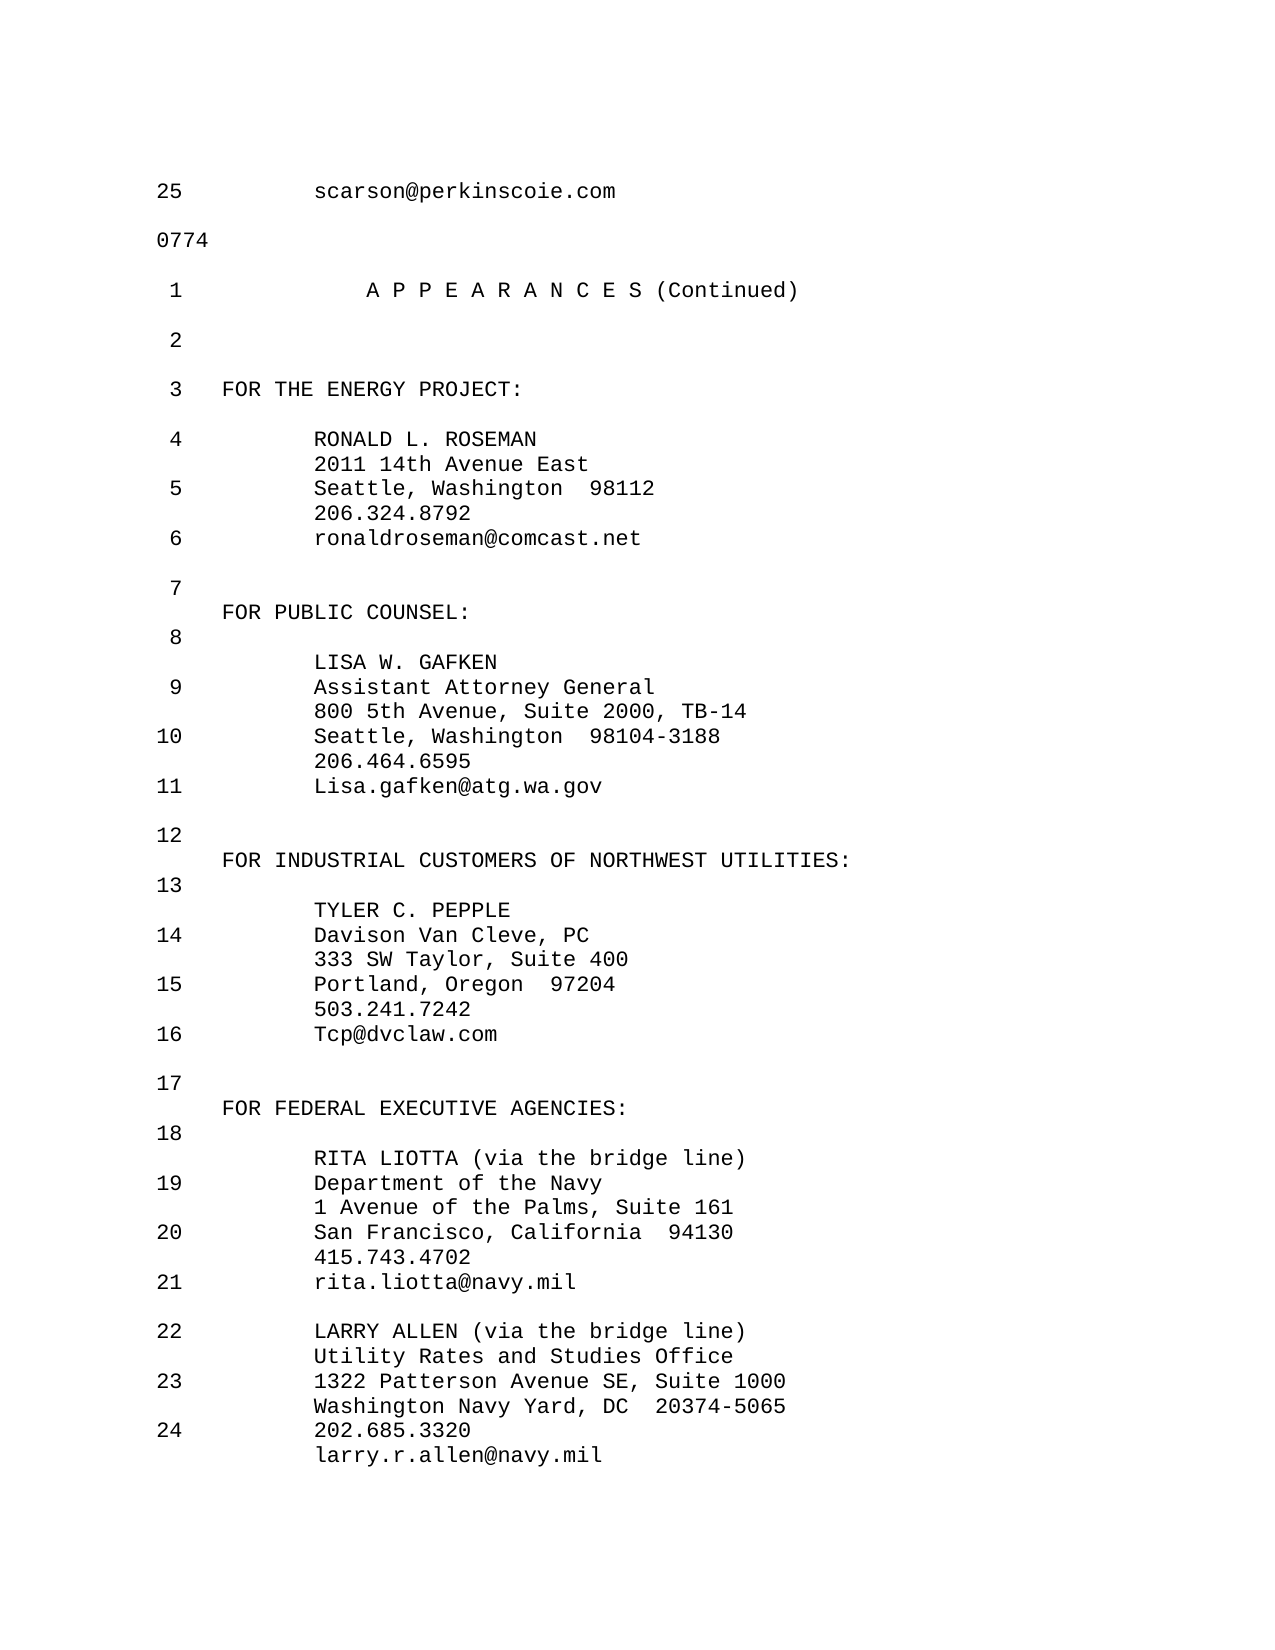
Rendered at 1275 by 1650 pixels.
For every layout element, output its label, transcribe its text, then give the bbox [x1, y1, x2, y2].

text 21 rita.liotta@navy.mil [156, 1271, 1119, 1296]
text 333 SW Taylor, Suite 400 [156, 948, 1119, 973]
text RITA LIOTTA (via the bridge line) [156, 1147, 1119, 1172]
text 25 scarson@perkinscoie.com [156, 180, 1119, 205]
text 22 LARRY ALLEN (via the bridge line) [156, 1320, 1119, 1345]
text 20 San Francisco, California 94130 [156, 1221, 1119, 1246]
text 4 RONALD L. ROSEMAN [156, 428, 1119, 453]
text 6 ronaldroseman@comcast.net [156, 527, 1119, 552]
text 5 Seattle, Washington 98112 [156, 477, 1119, 502]
text 206.324.8792 [156, 502, 1119, 527]
text 16 Tcp@dvclaw.com [156, 1023, 1119, 1048]
text Utility Rates and Studies Office [156, 1345, 1119, 1370]
text 7 [156, 577, 1119, 601]
text FOR PUBLIC COUNSEL: [156, 601, 1119, 626]
text 9 Assistant Attorney General [156, 676, 1119, 701]
text 18 [156, 1122, 1119, 1147]
text 15 Portland, Oregon 97204 [156, 973, 1119, 998]
text Washington Navy Yard, DC 20374-5065 [156, 1395, 1119, 1419]
text larry.r.allen@navy.mil [156, 1444, 1119, 1469]
text FOR INDUSTRIAL CUSTOMERS OF NORTHWEST UTILITIES: [156, 849, 1119, 874]
text 503.241.7242 [156, 998, 1119, 1023]
text 24 202.685.3320 [156, 1419, 1119, 1444]
text 2011 14th Avenue East [156, 453, 1119, 477]
text 415.743.4702 [156, 1246, 1119, 1271]
text 2 [156, 329, 1119, 353]
text 12 [156, 824, 1119, 849]
text 8 [156, 626, 1119, 651]
text 11 Lisa.gafken@atg.wa.gov [156, 775, 1119, 800]
text 23 1322 Patterson Avenue SE, Suite 1000 [156, 1370, 1119, 1395]
text 13 [156, 874, 1119, 899]
text 800 5th Avenue, Suite 2000, TB-14 [156, 701, 1119, 725]
text FOR FEDERAL EXECUTIVE AGENCIES: [156, 1097, 1119, 1122]
text 1 A P P E A R A N C E S (Continued) [156, 279, 1119, 304]
text LISA W. GAFKEN [156, 651, 1119, 676]
text 14 Davison Van Cleve, PC [156, 924, 1119, 948]
text 19 Department of the Navy [156, 1172, 1119, 1196]
text 3 FOR THE ENERGY PROJECT: [156, 378, 1119, 403]
text 10 Seattle, Washington 98104-3188 [156, 725, 1119, 750]
text 206.464.6595 [156, 750, 1119, 775]
text 17 [156, 1072, 1119, 1097]
text TYLER C. PEPPLE [156, 899, 1119, 924]
text 1 Avenue of the Palms, Suite 161 [156, 1196, 1119, 1221]
text 0774 [156, 229, 1119, 254]
